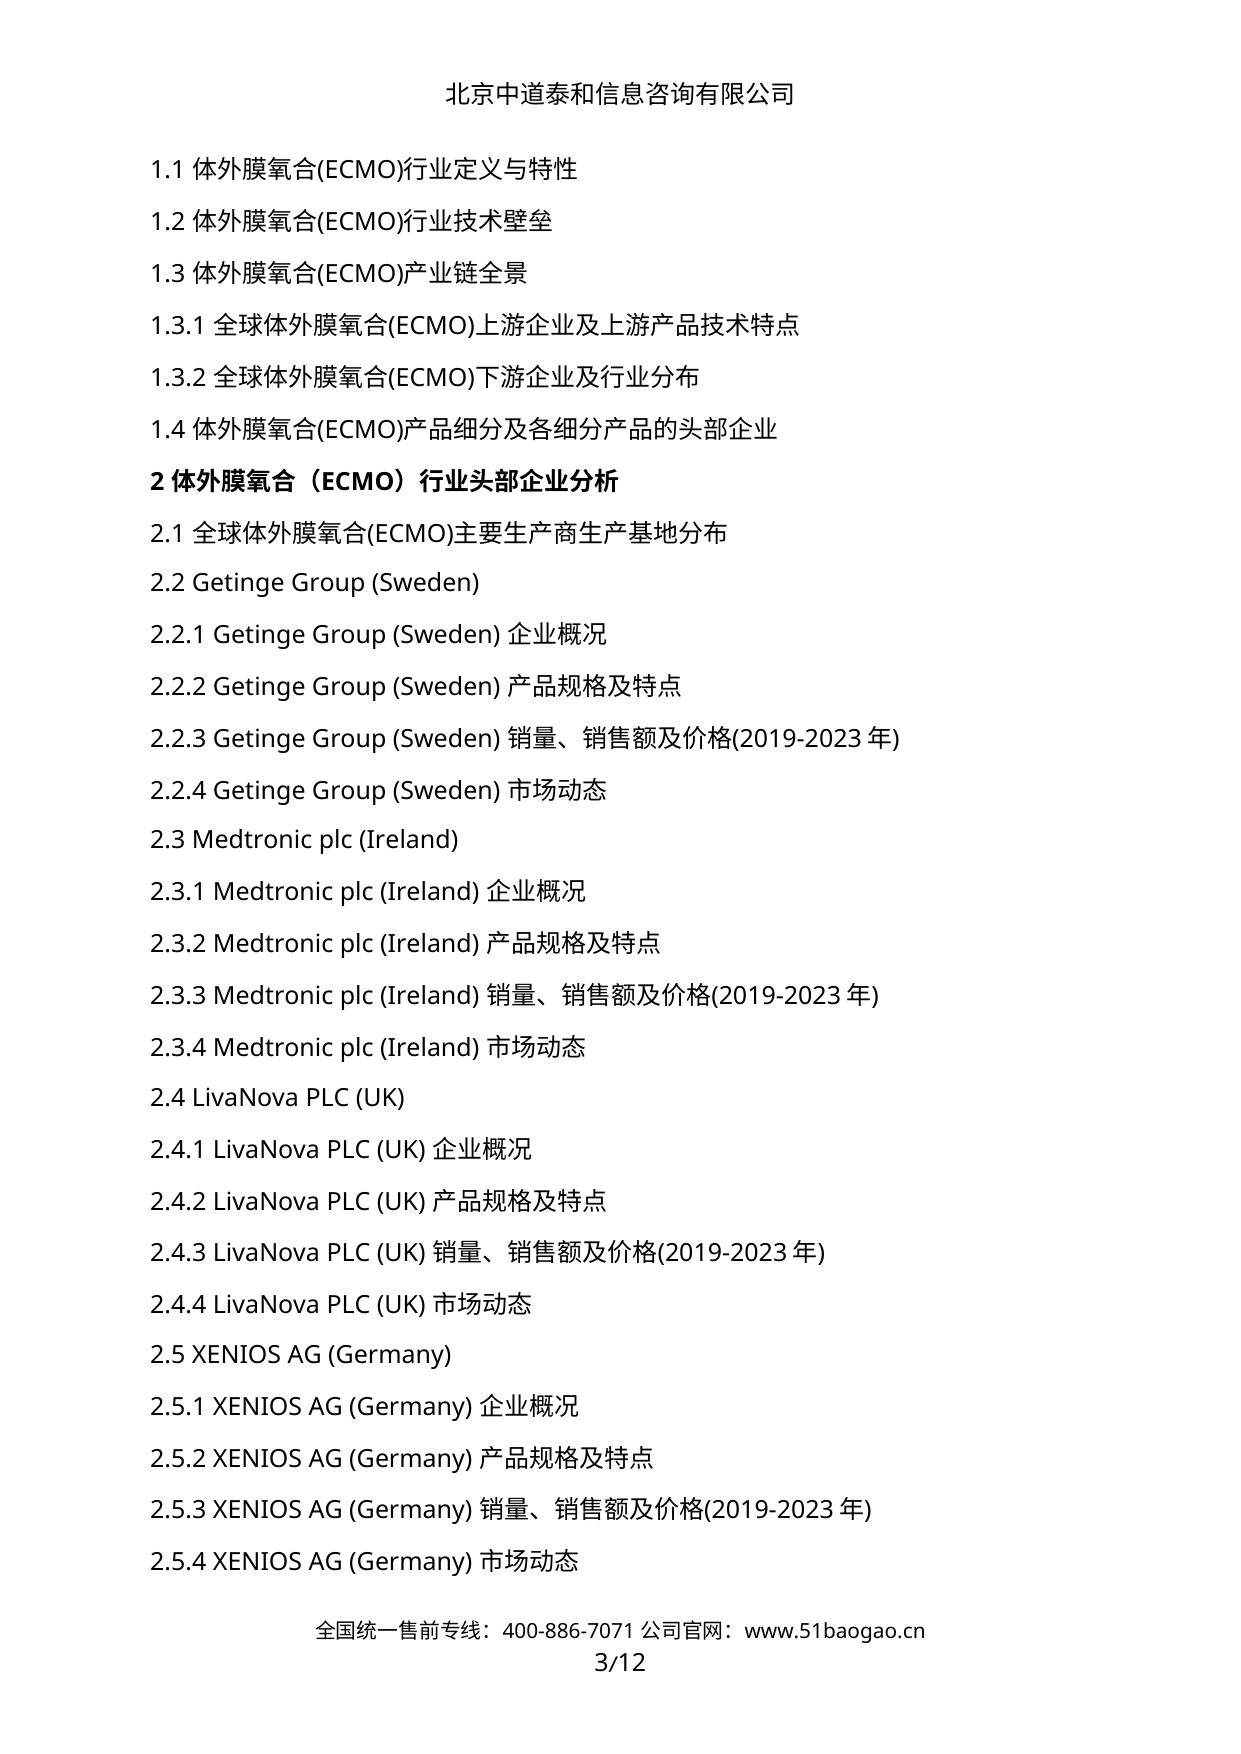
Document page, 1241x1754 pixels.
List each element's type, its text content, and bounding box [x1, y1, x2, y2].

text 2.4.3 LivaNova PLC (UK) 销量、销售额及价格(2019-2023年) [150, 1233, 1090, 1269]
text 2.5.1 XENIOS AG (Germany) 企业概况 [150, 1386, 1090, 1422]
text 2.4.4 LivaNova PLC (UK) 市场动态 [150, 1285, 1090, 1321]
text 2.4.2 LivaNova PLC (UK) 产品规格及特点 [150, 1181, 1090, 1217]
text 2.5.4 XENIOS AG (Germany) 市场动态 [150, 1542, 1090, 1578]
text 2.2.1 Getinge Group (Sweden) 企业概况 [150, 615, 1090, 651]
text 1.4 体外膜氧合(ECMO)产品细分及各细分产品的头部企业 [150, 409, 1090, 446]
text 1.1 体外膜氧合(ECMO)行业定义与特性 [150, 150, 1090, 186]
text 1.3.1 全球体外膜氧合(ECMO)上游企业及上游产品技术特点 [150, 306, 1090, 342]
text 2.2.4 Getinge Group (Sweden) 市场动态 [150, 770, 1090, 807]
text 2.3 Medtronic plc (Ireland) [150, 822, 1090, 856]
text 2.2 Getinge Group (Sweden) [150, 565, 1090, 599]
text 1.2 体外膜氧合(ECMO)行业技术壁垒 [150, 202, 1090, 238]
text 2.5 XENIOS AG (Germany) [150, 1337, 1090, 1371]
text 2.3.4 Medtronic plc (Ireland) 市场动态 [150, 1027, 1090, 1064]
text 2.3.2 Medtronic plc (Ireland) 产品规格及特点 [150, 924, 1090, 960]
text 1.3.2 全球体外膜氧合(ECMO)下游企业及行业分布 [150, 357, 1090, 394]
text 2 体外膜氧合（ECMO）行业头部企业分析 [150, 461, 1090, 497]
text 2.5.2 XENIOS AG (Germany) 产品规格及特点 [150, 1438, 1090, 1474]
text 2.5.3 XENIOS AG (Germany) 销量、销售额及价格(2019-2023年) [150, 1490, 1090, 1526]
text 2.2.2 Getinge Group (Sweden) 产品规格及特点 [150, 667, 1090, 703]
text 1.3 体外膜氧合(ECMO)产业链全景 [150, 254, 1090, 290]
text 2.2.3 Getinge Group (Sweden) 销量、销售额及价格(2019-2023年) [150, 718, 1090, 755]
text 2.4.1 LivaNova PLC (UK) 企业概况 [150, 1129, 1090, 1165]
text 2.4 LivaNova PLC (UK) [150, 1079, 1090, 1113]
text 2.3.1 Medtronic plc (Ireland) 企业概况 [150, 872, 1090, 908]
text 2.1 全球体外膜氧合(ECMO)主要生产商生产基地分布 [150, 513, 1090, 549]
text 2.3.3 Medtronic plc (Ireland) 销量、销售额及价格(2019-2023年) [150, 976, 1090, 1012]
